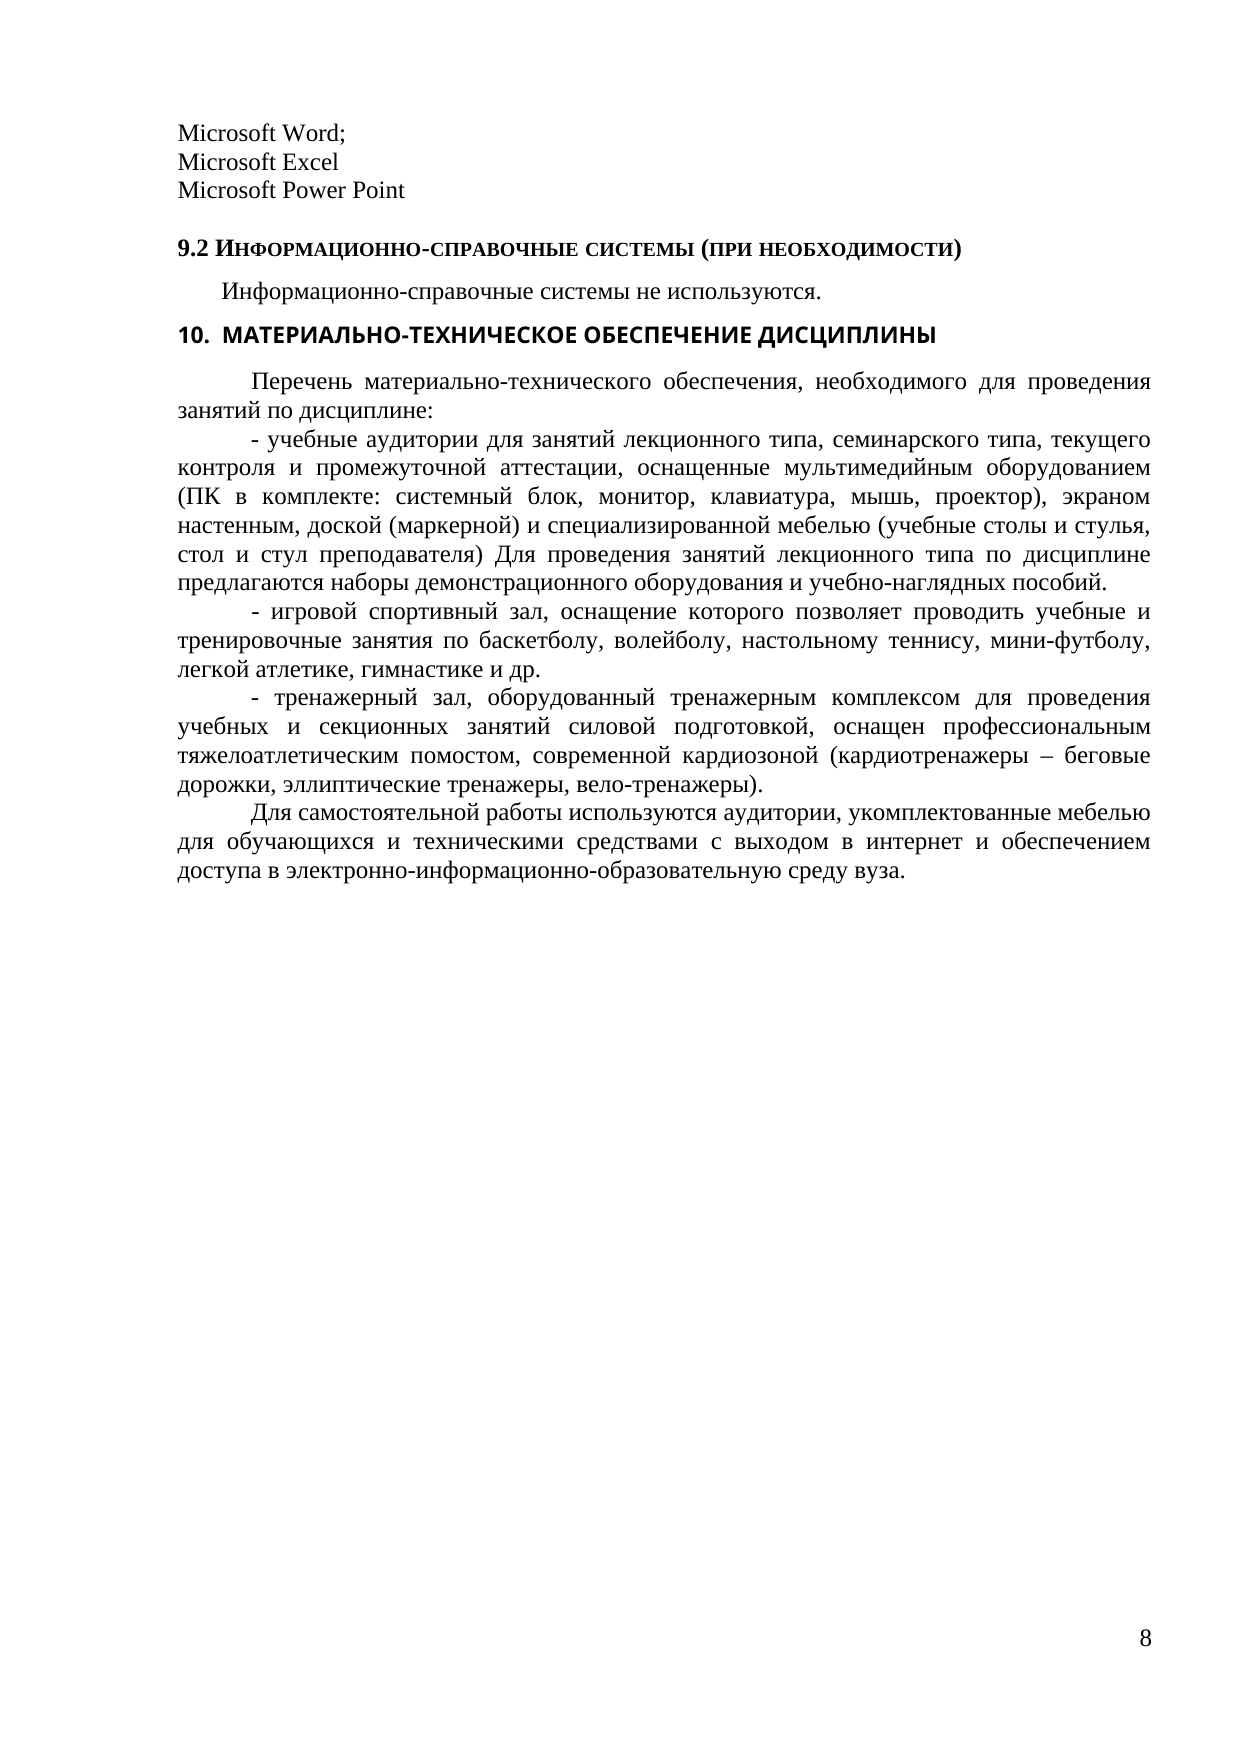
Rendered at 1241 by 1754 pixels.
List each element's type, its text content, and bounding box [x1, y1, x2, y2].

text Для самостоятельной работы используются аудитории, укомплектованные мебелью для обучающихся и техническими средствами с выходом в интернет и обеспечением доступа в электронно-информационно-образовательную среду вуза. [177, 797, 1152, 884]
text Microsoft Excel [177, 147, 1152, 176]
text Перечень материально-технического обеспечения, необходимого для проведения занятий по дисциплине: [177, 366, 1152, 424]
text - тренажерный зал, оборудованный тренажерным комплексом для проведения учебных и секционных занятий силовой подготовкой, оснащен профессиональным тяжелоатлетическим помостом, современной кардиозоной (кардиотренажеры – беговые дорожки, эллиптические тренажеры, вело-тренажеры). [177, 682, 1152, 797]
text Информационно-справочные системы не используются. [221, 276, 1152, 305]
list Информационно-справочные системы (при необходимости) [177, 233, 1152, 262]
text Microsoft Word; [177, 118, 1152, 147]
text Microsoft Power Point [177, 176, 1152, 204]
text - учебные аудитории для занятий лекционного типа, семинарского типа, текущего контроля и промежуточной аттестации, оснащенные мультимедийным оборудованием (ПК в комплекте: системный блок, монитор, клавиатура, мышь, проектор), экраном настенным, доской (маркерной) и специализированной мебелью (учебные столы и стулья, стол и стул преподавателя) Для проведения занятий лекционного типа по дисциплине предлагаются наборы демонстрационного оборудования и учебно-наглядных пособий. [177, 424, 1152, 596]
list Материально-техническое обеспечение дисциплины [177, 319, 1152, 351]
text - игровой спортивный зал, оснащение которого позволяет проводить учебные и тренировочные занятия по баскетболу, волейболу, настольному теннису, мини-футболу, легкой атлетике, гимнастике и др. [177, 596, 1152, 682]
